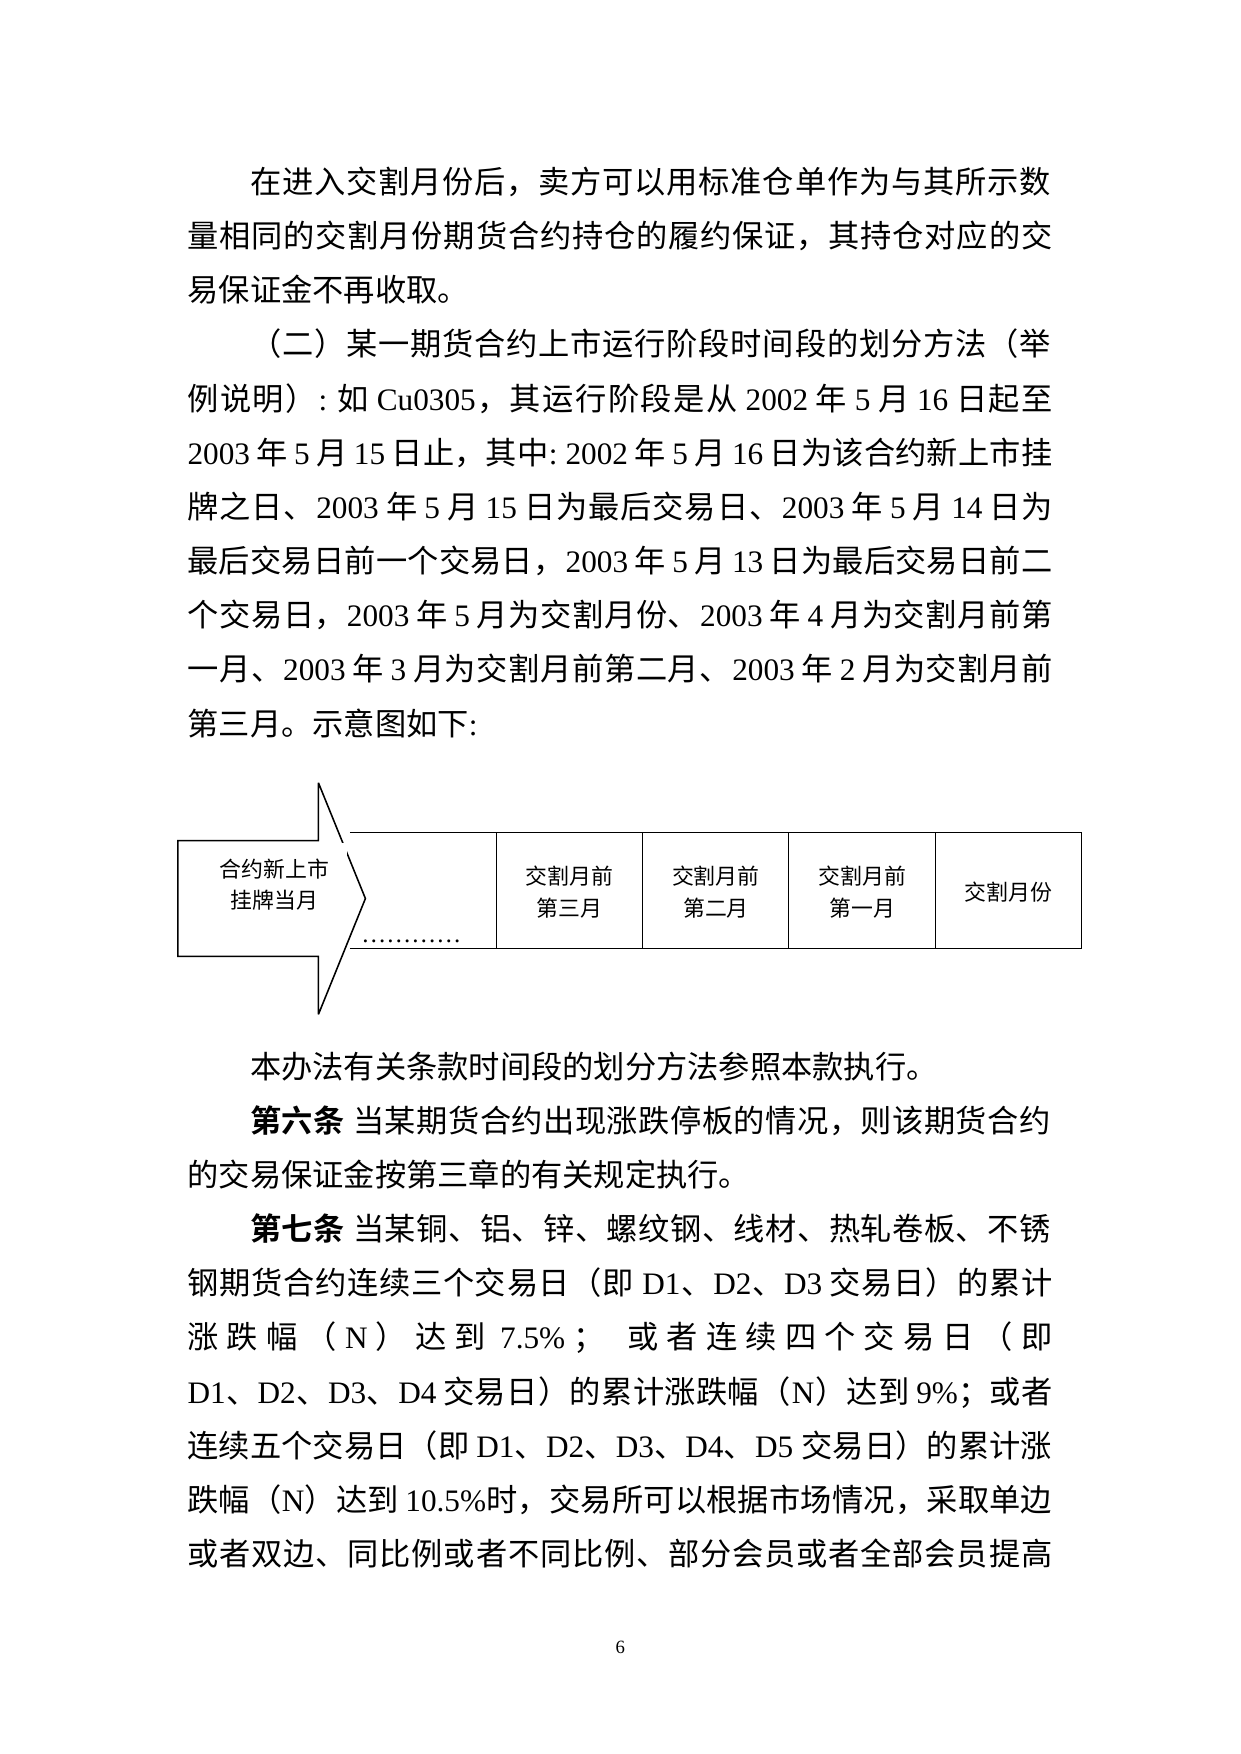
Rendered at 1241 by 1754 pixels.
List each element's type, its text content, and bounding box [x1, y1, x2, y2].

text 本办法有关条款时间段的划分方法参照本款执行。 [187, 1035, 1053, 1089]
table_header ………… [350, 833, 496, 948]
text （二）某一期货合约上市运行阶段时间段的划分方法（举例说明）: 如Cu0305，其运行阶段是从至止，其中: 为该合约新上市挂牌之日、为最后交易日、为最后交易日前一个交易日，为最后交易日前二个交易日，2003年5月为交割月份、2003年4月为交割月前第一月、2003年3月为交割月前第二月、2003年2月为交割月前第三月。示意图如下: [187, 312, 1053, 746]
table_header 交割月前 第一月 [789, 833, 935, 948]
text 在进入交割月份后，卖方可以用标准仓单作为与其所示数量相同的交割月份期货合约持仓的履约保证，其持仓对应的交易保证金不再收取。 [187, 150, 1053, 312]
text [187, 1197, 1053, 1576]
text 第六条 当某期货合约出现涨跌停板的情况，则该期货合约的交易保证金按第三章的有关规定执行。 [187, 1089, 1053, 1197]
table_header 交割月前 第三月 [497, 833, 642, 948]
table_header 交割月份 [936, 833, 1081, 948]
table_header 交割月前 第二月 [643, 833, 788, 948]
